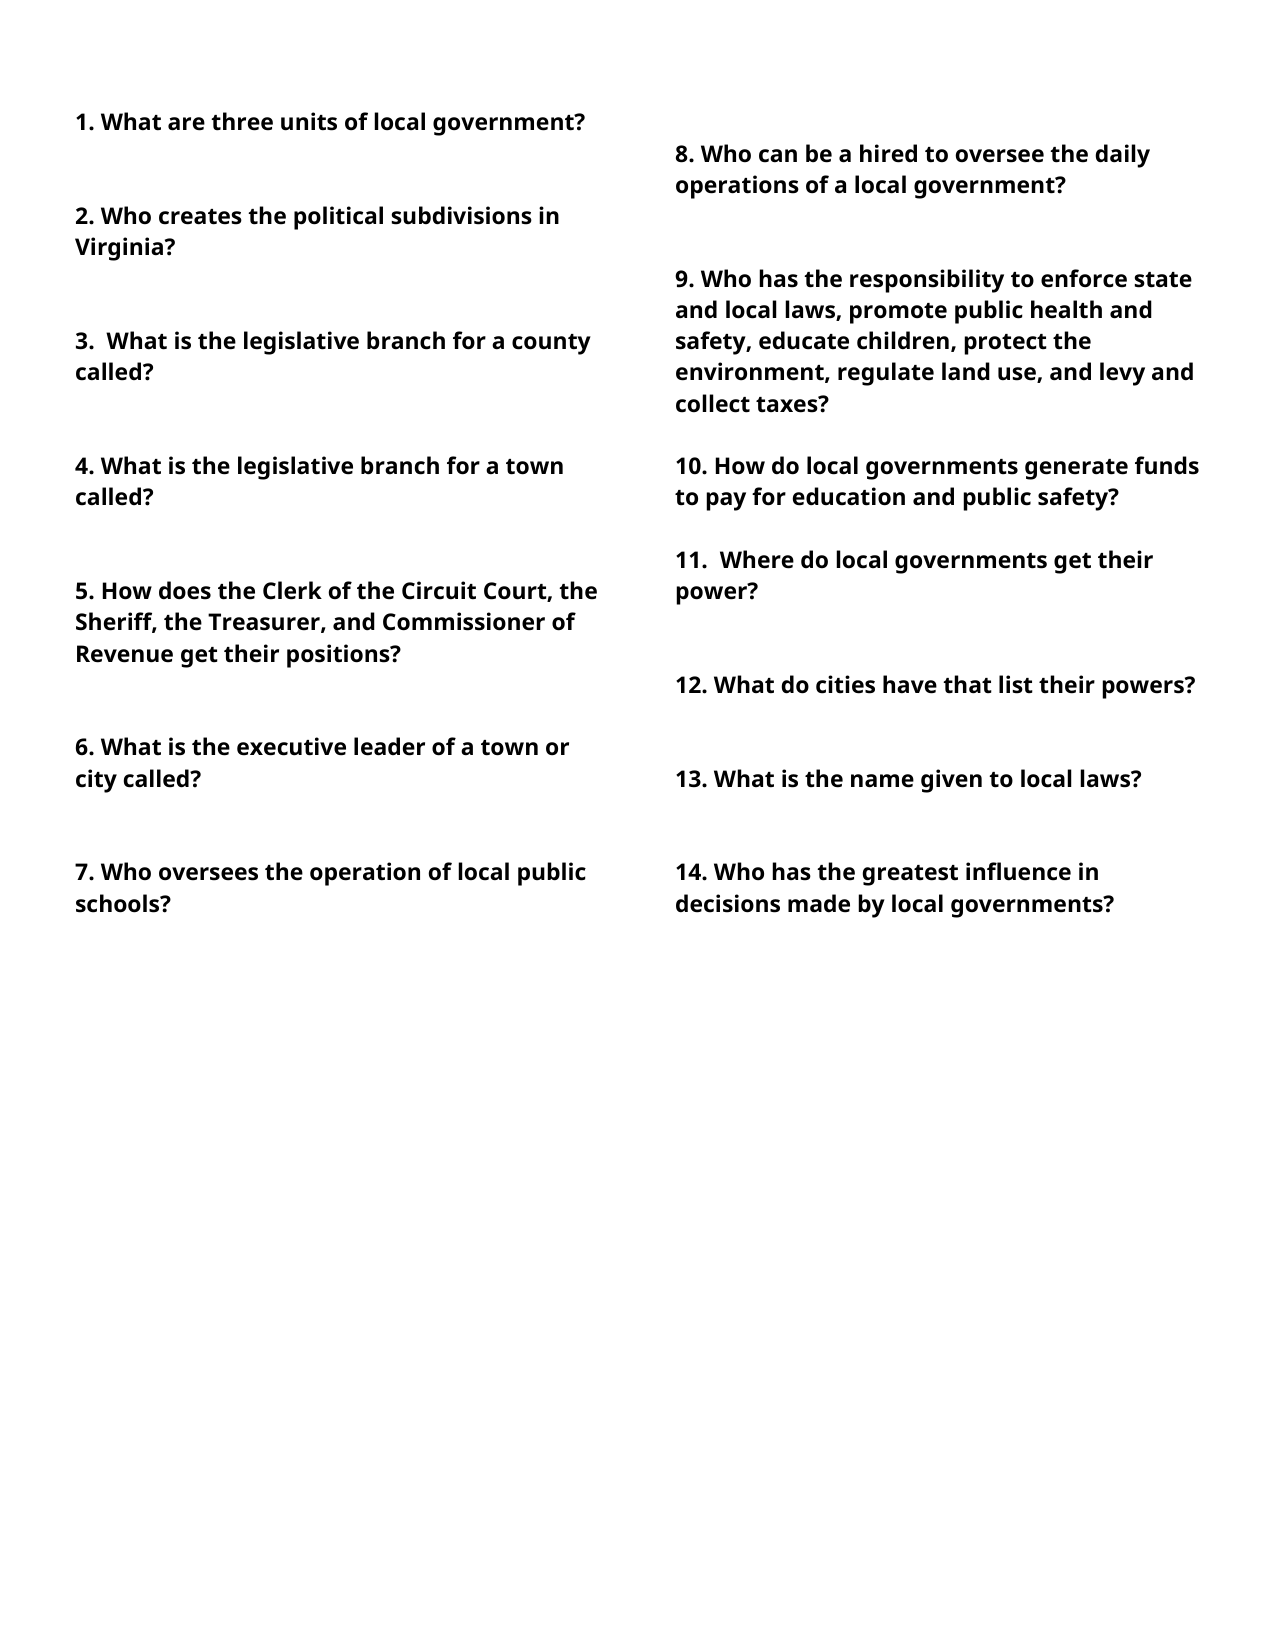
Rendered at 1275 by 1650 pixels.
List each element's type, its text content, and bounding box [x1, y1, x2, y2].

text 5. How does the Clerk of the Circuit Court, the Sheriff, the Treasurer, and Commissioner of Revenue get their positions? [75, 575, 600, 669]
text 4. What is the legislative branch for a town called? [75, 450, 600, 512]
text 6. What is the executive leader of a town or city called? [75, 731, 600, 794]
text 2. Who creates the political subdivisions in Virginia? [75, 200, 600, 262]
text 3. What is the legislative branch for a county called? [75, 325, 600, 387]
text 10. How do local governments generate funds to pay for education and public safety? [675, 450, 1200, 512]
text 7. Who oversees the operation of local public schools? [75, 856, 600, 919]
text 8. Who can be a hired to oversee the daily operations of a local government? [675, 137, 1200, 200]
text 11. Where do local governments get their power? [675, 544, 1200, 606]
text 1. What are three units of local government? [75, 106, 600, 137]
text 13. What is the name given to local laws? [675, 762, 1200, 794]
text 14. Who has the greatest influence in decisions made by local governments? [675, 856, 1200, 919]
text 12. What do cities have that list their powers? [675, 669, 1200, 700]
text 9. Who has the responsibility to enforce state and local laws, promote public health and safety, educate children, protect the environment, regulate land use, and levy and collect taxes? [675, 262, 1200, 419]
